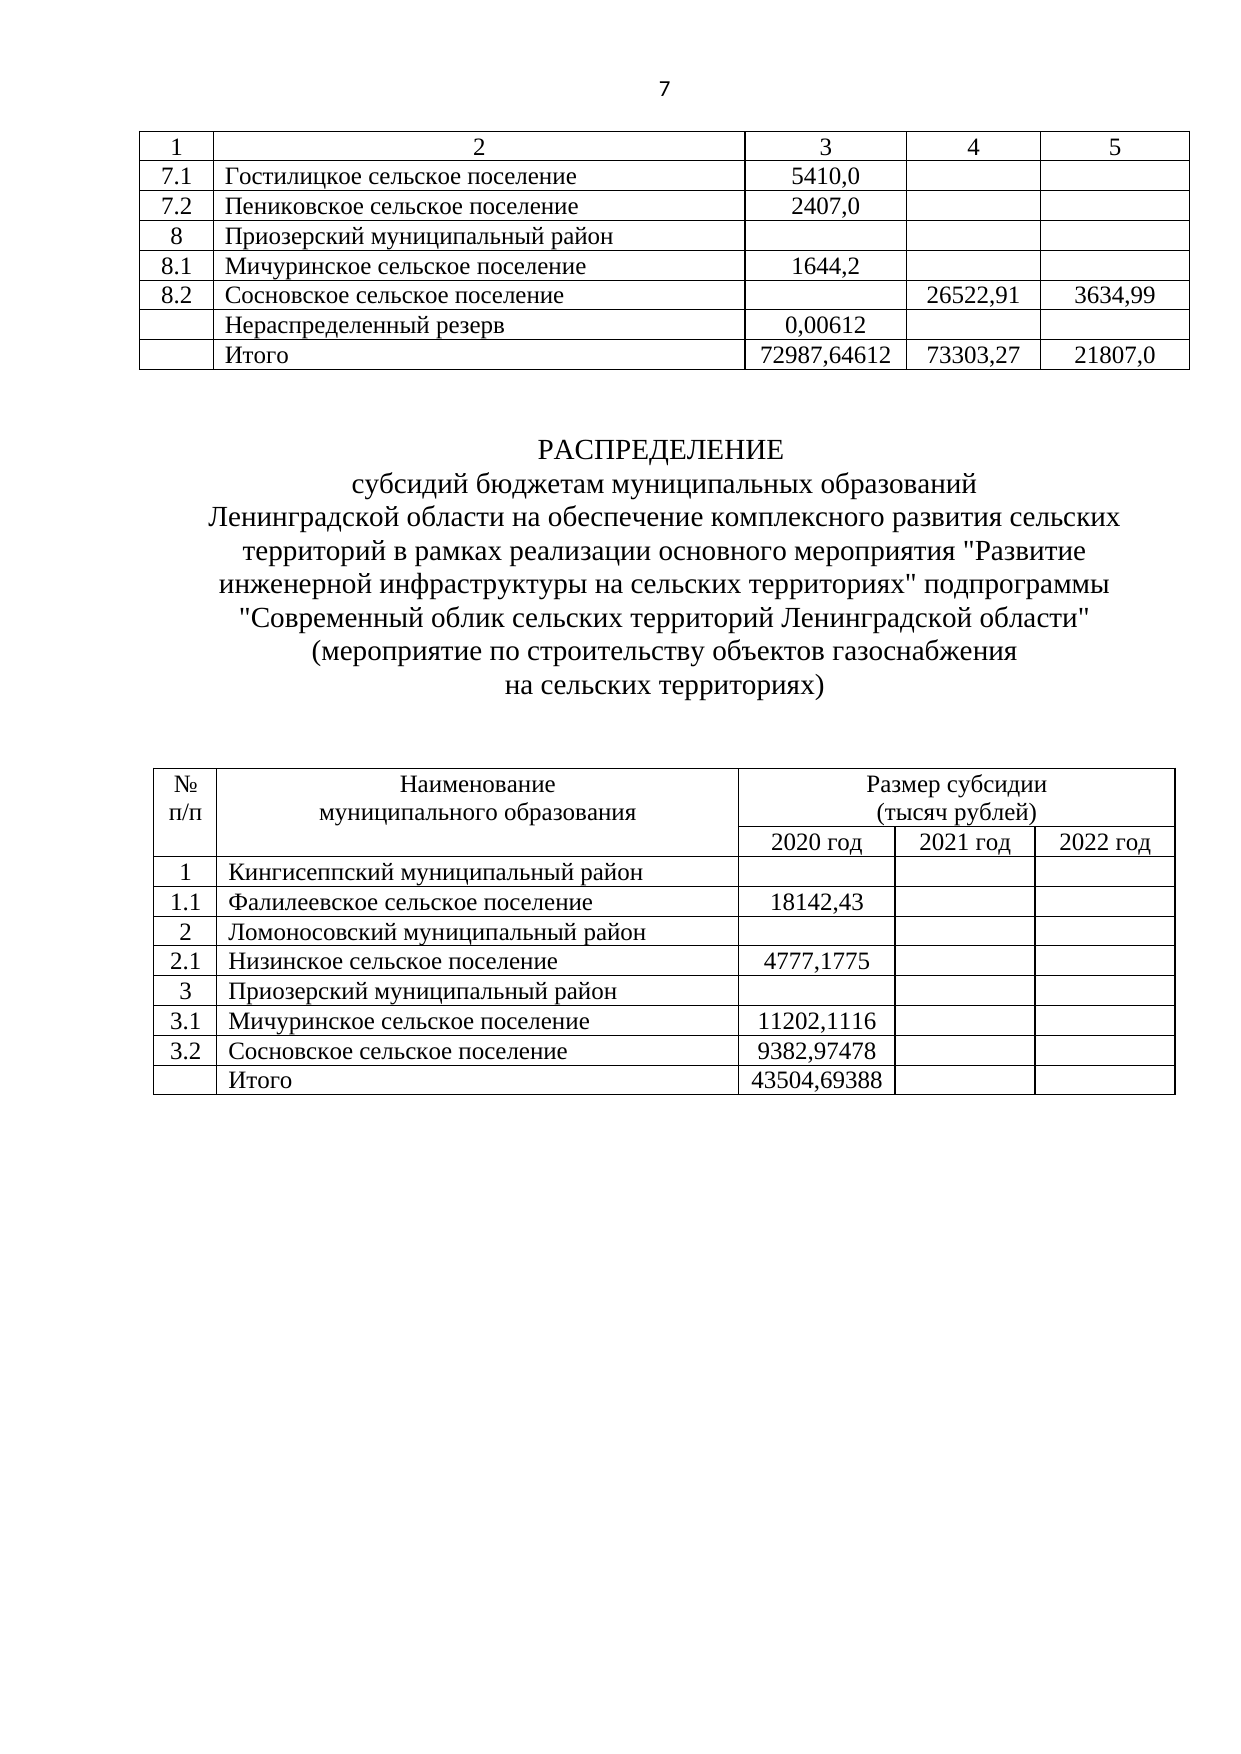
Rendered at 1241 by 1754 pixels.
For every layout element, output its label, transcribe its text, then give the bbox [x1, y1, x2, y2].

table_cell 2.1 [154, 946, 216, 975]
table_cell [1036, 917, 1174, 945]
table_cell [1041, 251, 1189, 279]
table_cell 1.1 [154, 887, 216, 916]
table_cell 8.1 [140, 251, 213, 279]
table_cell [1036, 857, 1174, 886]
table_cell [1041, 310, 1189, 339]
table_cell [1036, 1036, 1174, 1064]
table_cell 21807,0 [1041, 340, 1189, 369]
table_cell 11202,1116 [739, 1006, 894, 1035]
table_cell [154, 1066, 216, 1094]
table_cell [896, 917, 1034, 945]
text на сельских территориях) [177, 667, 1152, 701]
table_cell 7.2 [140, 191, 213, 220]
table_cell 2021 год [896, 827, 1034, 856]
table_cell 4777,1775 [739, 946, 894, 975]
table_cell [1036, 946, 1174, 975]
table_cell 3634,99 [1041, 281, 1189, 309]
table_cell Приозерский муниципальный район [217, 976, 738, 1005]
table_cell [1041, 161, 1189, 190]
text Ленинградской области на обеспечение комплексного развития сельских территорий в рамках реализации основного мероприятия "Развитие инженерной инфраструктуры на сельских территориях" подпрограммы "Современный облик сельских территорий Ленинградской области" (мероприятие по строительству объектов газоснабжения [177, 499, 1152, 667]
table_cell 1644,2 [746, 251, 906, 279]
table_cell 73303,27 [907, 340, 1040, 369]
table_header 3 [746, 132, 906, 160]
table_cell [907, 161, 1040, 190]
table_cell Пениковское сельское поселение [214, 191, 744, 220]
table_cell [1036, 1066, 1174, 1094]
table_cell Гостилицкое сельское поселение [214, 161, 744, 190]
table_header 2 [214, 132, 744, 160]
table_cell 7.1 [140, 161, 213, 190]
table_cell 2407,0 [746, 191, 906, 220]
table_cell 72987,64612 [746, 340, 906, 369]
table_header 1 [140, 132, 213, 160]
table_header 4 [907, 132, 1040, 160]
table_cell Фалилеевское сельское поселение [217, 887, 738, 916]
text РАСПРЕДЕЛЕНИЕ субсидий бюджетам муниципальных образований [177, 432, 1152, 499]
table_cell [739, 917, 894, 945]
table_cell Итого [214, 340, 744, 369]
table_cell Приозерский муниципальный район [214, 221, 744, 250]
table_cell Низинское сельское поселение [217, 946, 738, 975]
table_header Наименование муниципального образования [217, 769, 738, 856]
table_cell Кингисеппский муниципальный район [217, 857, 738, 886]
table_cell 3 [154, 976, 216, 1005]
table_cell 5410,0 [746, 161, 906, 190]
table_cell Мичуринское сельское поселение [214, 251, 744, 279]
table_header Размер субсидии (тысяч рублей) [739, 769, 1174, 826]
table_cell Ломоносовский муниципальный район [217, 917, 738, 945]
table_cell [1041, 191, 1189, 220]
table_cell [896, 1036, 1034, 1064]
table_cell [896, 1066, 1034, 1094]
table_cell [746, 281, 906, 309]
table_cell Сосновское сельское поселение [217, 1036, 738, 1064]
table_cell [896, 946, 1034, 975]
table_cell [1041, 221, 1189, 250]
table_cell 18142,43 [739, 887, 894, 916]
table_cell Сосновское сельское поселение [214, 281, 744, 309]
table_cell [896, 1006, 1034, 1035]
table_cell 8.2 [140, 281, 213, 309]
table_cell Итого [217, 1066, 738, 1094]
table_cell Нераспределенный резерв [214, 310, 744, 339]
table_cell [896, 887, 1034, 916]
table_cell [896, 857, 1034, 886]
table_header 5 [1041, 132, 1189, 160]
table_cell 8 [140, 221, 213, 250]
table_cell 3.2 [154, 1036, 216, 1064]
table_cell 2 [154, 917, 216, 945]
table_cell [739, 857, 894, 886]
table_cell [907, 251, 1040, 279]
table_cell 2020 год [739, 827, 894, 856]
table_cell [746, 221, 906, 250]
table_cell [739, 976, 894, 1005]
table_header № п/п [154, 769, 216, 856]
table_cell [140, 310, 213, 339]
table_cell Мичуринское сельское поселение [217, 1006, 738, 1035]
table_cell [1036, 976, 1174, 1005]
table_cell [140, 340, 213, 369]
table_cell 2022 год [1036, 827, 1174, 856]
table_cell [907, 221, 1040, 250]
table_cell 3.1 [154, 1006, 216, 1035]
table_cell 9382,97478 [739, 1036, 894, 1064]
table_cell 26522,91 [907, 281, 1040, 309]
table_cell 1 [154, 857, 216, 886]
table_cell [1036, 887, 1174, 916]
table_cell [1036, 1006, 1174, 1035]
table_cell [907, 310, 1040, 339]
table_cell [907, 191, 1040, 220]
table_cell 0,00612 [746, 310, 906, 339]
table_cell 43504,69388 [739, 1066, 894, 1094]
table_cell [896, 976, 1034, 1005]
